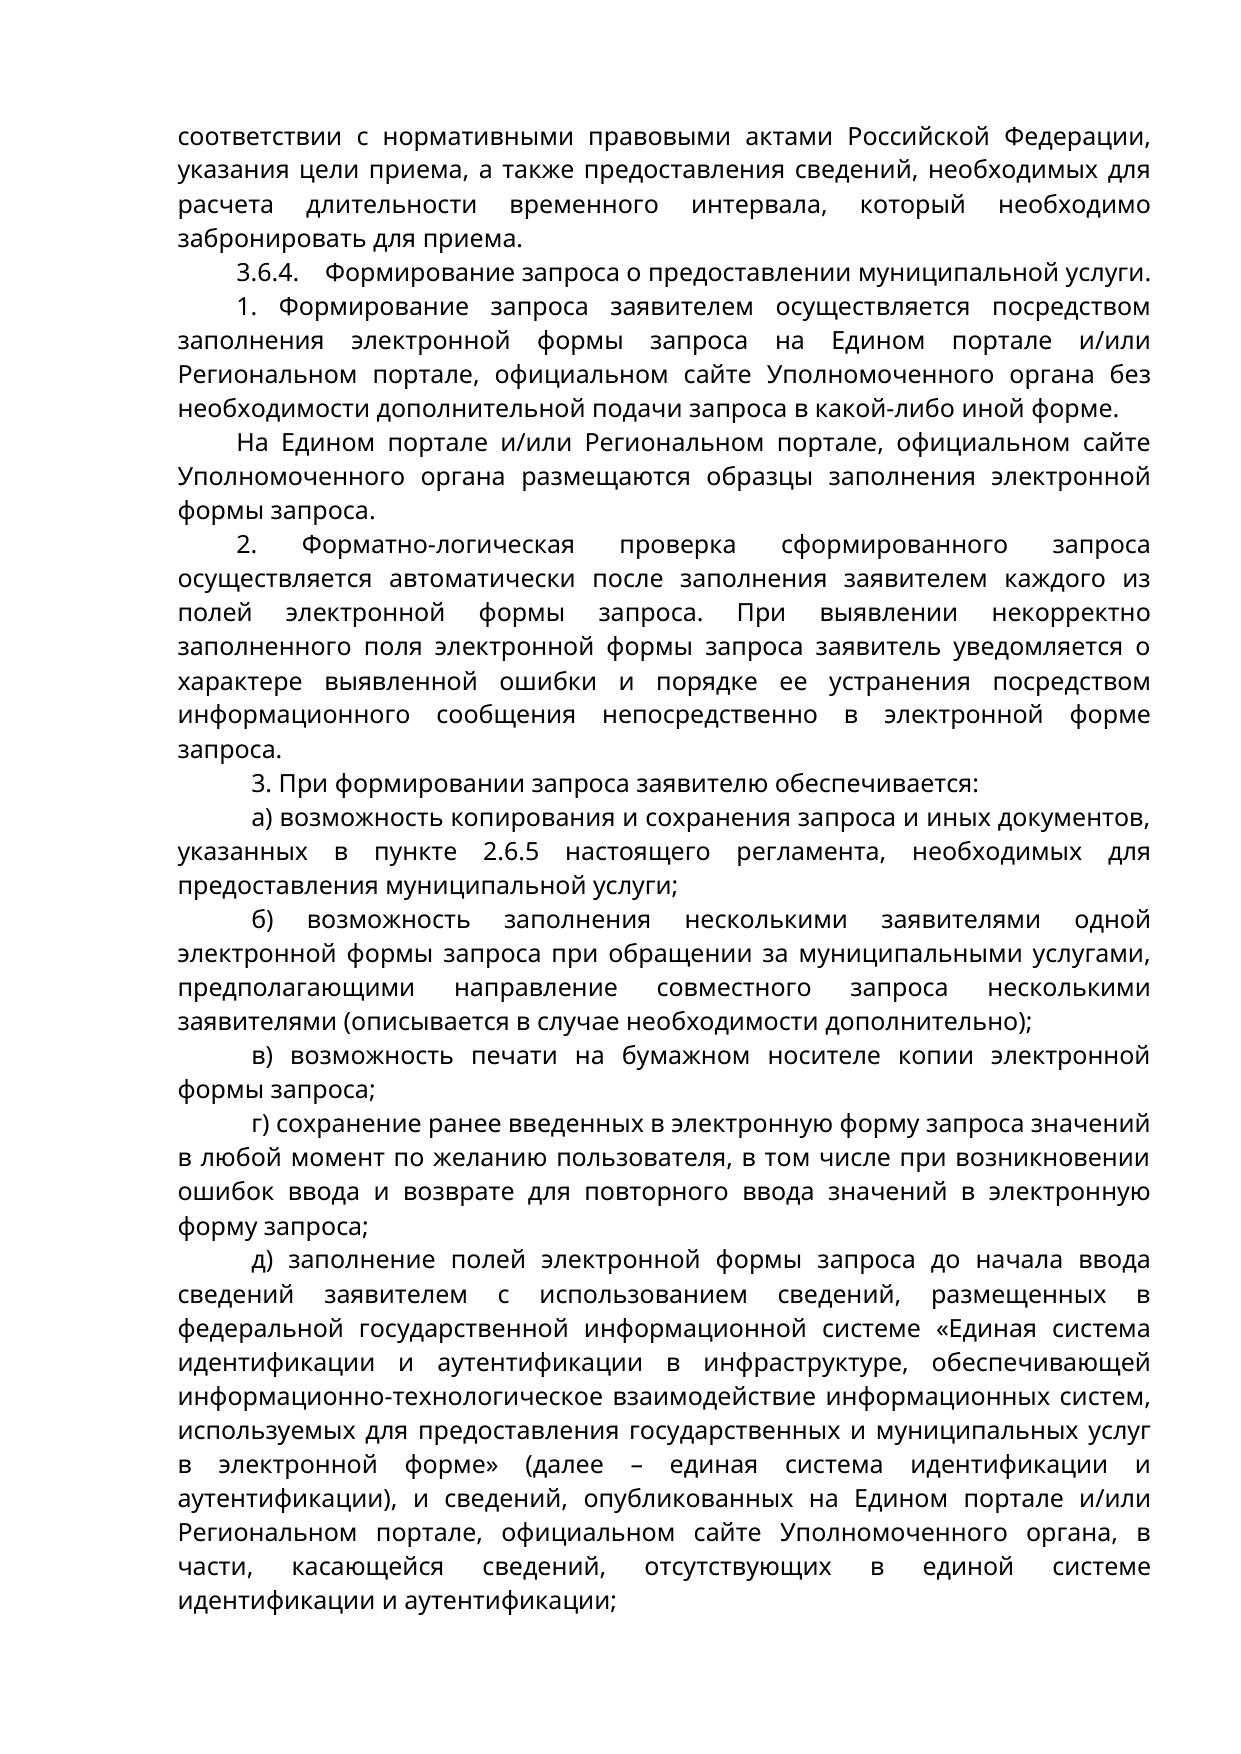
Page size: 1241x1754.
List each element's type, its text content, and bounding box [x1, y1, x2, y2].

list 2. Форматно-логическая проверка сформированного запроса осуществляется автоматически после заполнения заявителем каждого из полей электронной формы запроса. При выявлении некорректно заполненного поля электронной формы запроса заявитель уведомляется о характере выявленной ошибки и порядке ее устранения посредством информационного сообщения непосредственно в электронной форме запроса. [177, 527, 1152, 765]
list На Едином портале и/или Региональном портале, официальном сайте Уполномоченного органа размещаются образцы заполнения электронной формы запроса. [177, 425, 1152, 527]
list 1. Формирование запроса заявителем осуществляется посредством заполнения электронной формы запроса на Едином портале и/или Региональном портале, официальном сайте Уполномоченного органа без необходимости дополнительной подачи запроса в какой-либо иной форме. [177, 288, 1152, 425]
list д) заполнение полей электронной формы запроса до начала ввода сведений заявителем с использованием сведений, размещенных в федеральной государственной информационной системе «Единая система идентификации и аутентификации в инфраструктуре, обеспечивающей информационно-технологическое взаимодействие информационных систем, используемых для предоставления государственных и муниципальных услуг в электронной форме» (далее – единая система идентификации и аутентификации), и сведений, опубликованных на Едином портале и/или Региональном портале, официальном сайте Уполномоченного органа, в части, касающейся сведений, отсутствующих в единой системе идентификации и аутентификации; [177, 1242, 1152, 1617]
list 3. При формировании запроса заявителю обеспечивается: [177, 765, 1152, 799]
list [177, 118, 1152, 254]
list Формирование запроса о предоставлении муниципальной услуги. [177, 254, 1152, 288]
list в) возможность печати на бумажном носителе копии электронной формы запроса; [177, 1038, 1152, 1106]
list б) возможность заполнения несколькими заявителями одной электронной формы запроса при обращении за муниципальными услугами, предполагающими направление совместного запроса несколькими заявителями (описывается в случае необходимости дополнительно); [177, 902, 1152, 1038]
list г) сохранение ранее введенных в электронную форму запроса значений в любой момент по желанию пользователя, в том числе при возникновении ошибок ввода и возврате для повторного ввода значений в электронную форму запроса; [177, 1106, 1152, 1242]
list а) возможность копирования и сохранения запроса и иных документов, указанных в пункте 2.6.5 настоящего регламента, необходимых для предоставления муниципальной услуги; [177, 799, 1152, 902]
